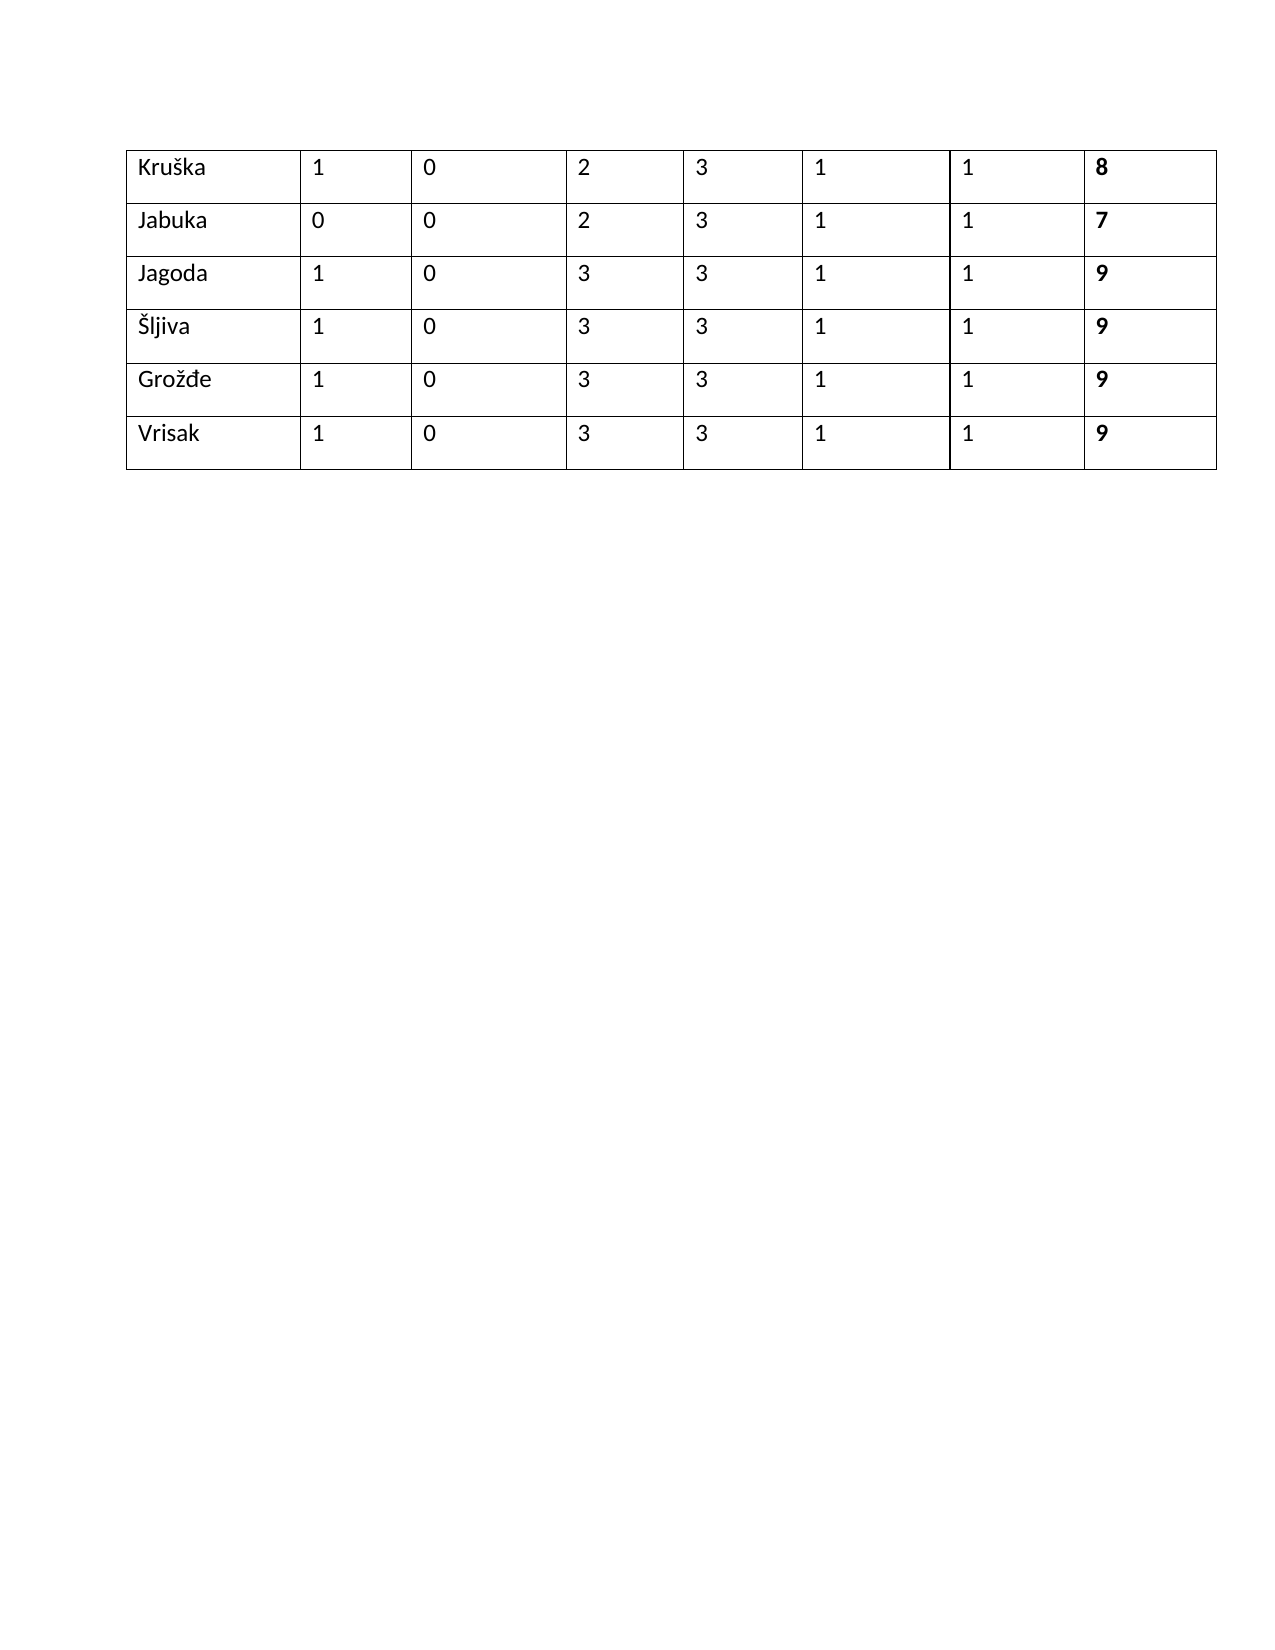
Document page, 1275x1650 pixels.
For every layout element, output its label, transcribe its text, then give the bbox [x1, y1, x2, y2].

table_cell Jabuka [127, 204, 300, 256]
table_cell 3 [567, 417, 683, 469]
table_cell 9 [1085, 257, 1216, 309]
table_cell 3 [567, 364, 683, 416]
table_cell 1 [803, 417, 949, 469]
table_cell Vrisak [127, 417, 300, 469]
table_cell 1 [301, 151, 411, 203]
table_cell 1 [803, 204, 949, 256]
table_cell 9 [1085, 310, 1216, 362]
table_cell 1 [301, 310, 411, 362]
table_cell 2 [567, 151, 683, 203]
table_cell 1 [301, 257, 411, 309]
table_cell 0 [412, 257, 566, 309]
table_cell 9 [1085, 364, 1216, 416]
table_cell Grožđe [127, 364, 300, 416]
table_cell 1 [803, 364, 949, 416]
table_cell Jagoda [127, 257, 300, 309]
table_cell 1 [803, 310, 949, 362]
table_cell 1 [803, 257, 949, 309]
table_cell 3 [684, 417, 802, 469]
table_cell 3 [567, 257, 683, 309]
table_cell 3 [684, 151, 802, 203]
table_cell 1 [951, 310, 1084, 362]
table_cell 0 [412, 364, 566, 416]
table_cell 3 [684, 310, 802, 362]
table_cell 3 [567, 310, 683, 362]
table_cell 1 [803, 151, 949, 203]
table_cell Šljiva [127, 310, 300, 362]
table_cell 7 [1085, 204, 1216, 256]
table_cell 3 [684, 364, 802, 416]
table_cell 3 [684, 257, 802, 309]
table_cell 3 [684, 204, 802, 256]
table_cell 0 [412, 151, 566, 203]
table_cell 1 [951, 257, 1084, 309]
table_cell 0 [412, 417, 566, 469]
table_cell 1 [951, 204, 1084, 256]
table_cell 0 [412, 310, 566, 362]
table_cell Kruška [127, 151, 300, 203]
table_cell 1 [301, 364, 411, 416]
table_cell 1 [951, 151, 1084, 203]
table_cell 0 [301, 204, 411, 256]
table_cell 1 [301, 417, 411, 469]
table_cell 0 [412, 204, 566, 256]
table_cell 8 [1085, 151, 1216, 203]
table_cell 2 [567, 204, 683, 256]
table_cell 9 [1085, 417, 1216, 469]
table_cell 1 [951, 364, 1084, 416]
table_cell 1 [951, 417, 1084, 469]
